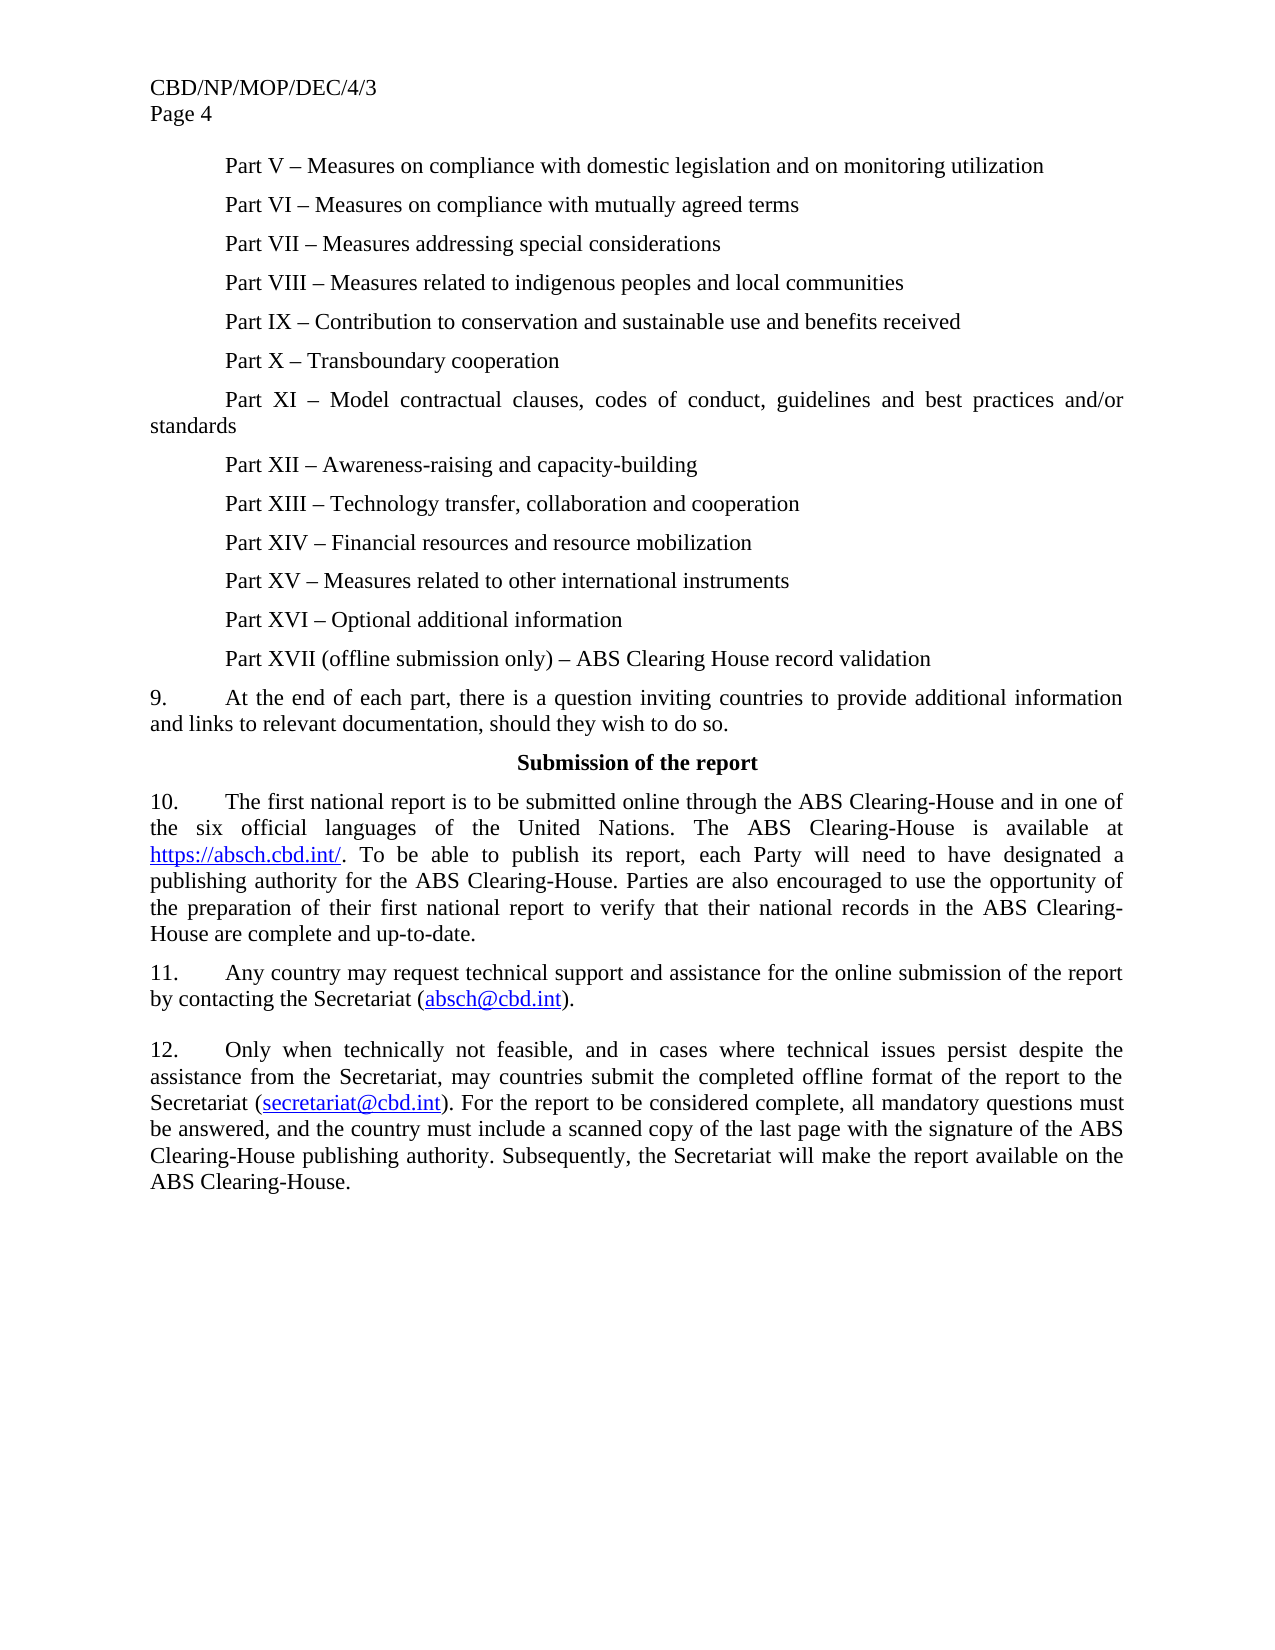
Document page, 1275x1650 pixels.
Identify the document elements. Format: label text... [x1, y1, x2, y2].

text Part VI – Measures on compliance with mutually agreed terms [150, 191, 1125, 218]
text Part XI – Model contractual clauses, codes of conduct, guidelines and best practices and/or standards [150, 386, 1125, 438]
text 10. The first national report is to be submitted online through the ABS Clearing-House and in one of the six official languages of the United Nations. The ABS Clearing-House is available at https://absch.cbd.int/. To be able to publish its report, each Party will need to have designated a publishing authority for the ABS Clearing-House. Parties are also encouraged to use the opportunity of the preparation of their first national report to verify that their national records in the ABS Clearing-House are complete and up-to-date. [150, 788, 1125, 946]
text Part XIV – Financial resources and resource mobilization [150, 529, 1125, 555]
text Part VII – Measures addressing special considerations [150, 230, 1125, 257]
text 11. Any country may request technical support and assistance for the online submission of the report by contacting the Secretariat (absch@cbd.int). [150, 959, 1125, 1011]
text 12. Only when technically not feasible, and in cases where technical issues persist despite the assistance from the Secretariat, may countries submit the completed offline format of the report to the Secretariat (secretariat@cbd.int). For the report to be considered complete, all mandatory questions must be answered, and the country must include a scanned copy of the last page with the signature of the ABS Clearing-House publishing authority. Subsequently, the Secretariat will make the report available on the ABS Clearing-House. [150, 1036, 1125, 1194]
text Part XVI – Optional additional information [150, 606, 1125, 633]
text Part XV – Measures related to other international instruments [150, 567, 1125, 594]
text Part VIII – Measures related to indigenous peoples and local communities [150, 269, 1125, 296]
text Part XVII (offline submission only) – ABS Clearing House record validation [150, 645, 1125, 672]
text Part X – Transboundary cooperation [150, 347, 1125, 373]
text 9. At the end of each part, there is a question inviting countries to provide additional information and links to relevant documentation, should they wish to do so. [150, 684, 1125, 737]
text Part XII – Awareness-raising and capacity-building [150, 451, 1125, 477]
text Part XIII – Technology transfer, collaboration and cooperation [150, 490, 1125, 516]
text Part IX – Contribution to conservation and sustainable use and benefits received [150, 308, 1125, 334]
text Part V – Measures on compliance with domestic legislation and on monitoring utilization [150, 153, 1125, 179]
text Submission of the report [150, 749, 1125, 776]
